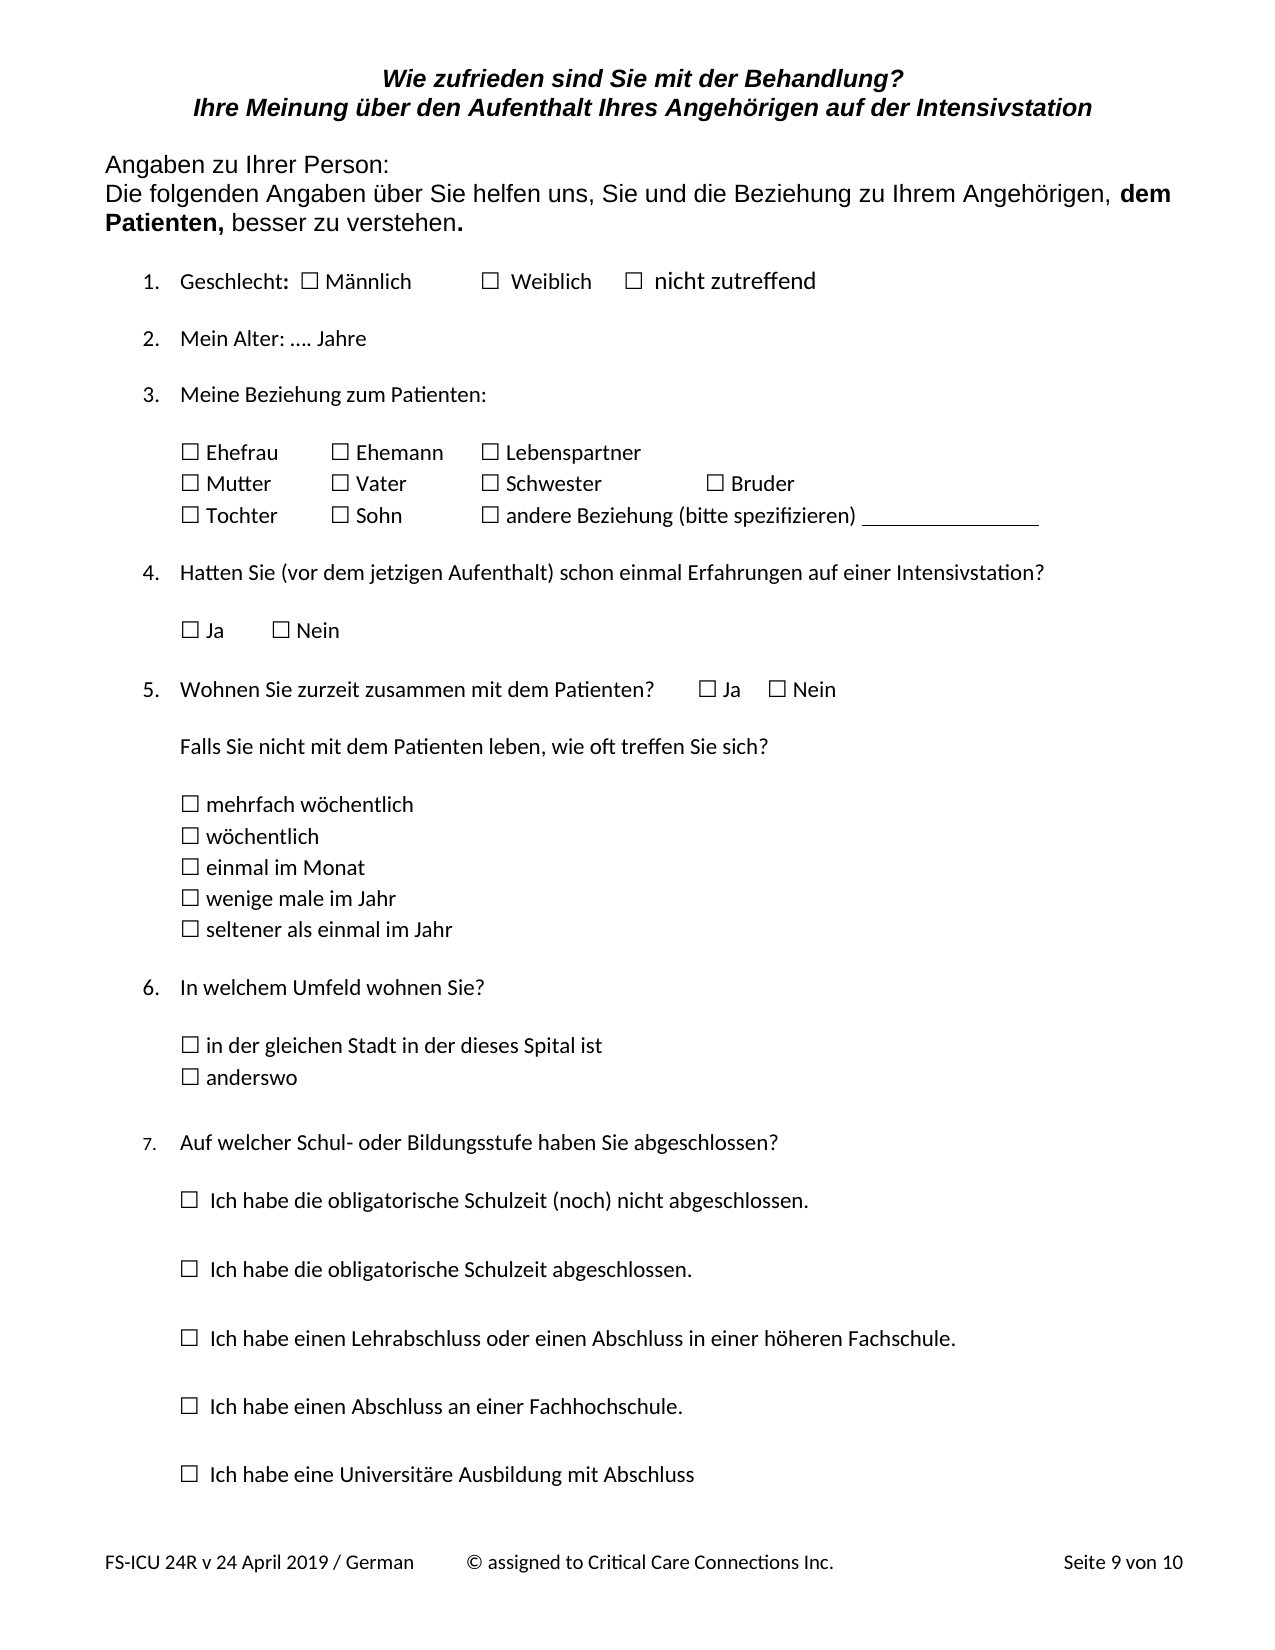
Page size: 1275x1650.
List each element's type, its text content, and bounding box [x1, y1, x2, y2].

text Mutter Vater Schwester Bruder [180, 467, 1181, 498]
text Ich habe einen Abschluss an einer Fachhochschule. [179, 1389, 1181, 1421]
subtitle seltener als einmal im Jahr [180, 913, 1181, 945]
text Die folgenden Angaben über Sie helfen uns, Sie und die Beziehung zu Ihrem Angehörigen, dem Patienten, besser zu verstehen. [105, 179, 1181, 237]
subtitle In welchem Umfeld wohnen Sie? [142, 973, 1181, 1001]
text Ich habe einen Lehrabschluss oder einen Abschluss in einer höheren Fachschule. [179, 1321, 1181, 1353]
subtitle Angaben zu Ihrer Person: [105, 150, 1181, 179]
subtitle Auf welcher Schul- oder Bildungsstufe haben Sie abgeschlossen? [142, 1128, 1181, 1156]
subtitle Falls Sie nicht mit dem Patienten leben, wie oft treffen Sie sich? [105, 732, 1181, 760]
subtitle wenige male im Jahr [180, 882, 1181, 913]
subtitle mehrfach wöchentlich [180, 788, 1181, 820]
text Ehefrau Ehemann Lebenspartner [180, 436, 1181, 467]
text Ja Nein [105, 614, 1181, 645]
list Wohnen Sie zurzeit zusammen mit dem Patienten? Ja Nein [142, 673, 1181, 704]
text Tochter Sohn andere Beziehung (bitte spezifizieren) [180, 498, 1181, 530]
list Meine Beziehung zum Patienten: [142, 380, 1181, 408]
text Ich habe eine Universitäre Ausbildung mit Abschluss [179, 1458, 1181, 1489]
text Ich habe die obligatorische Schulzeit abgeschlossen. [179, 1252, 1181, 1284]
subtitle Geschlecht: Männlich Weiblich nicht zutreffend [142, 265, 1181, 296]
subtitle anderswo [105, 1061, 1181, 1092]
subtitle einmal im Monat [180, 851, 1181, 882]
list Mein Alter: …. Jahre [142, 324, 1181, 352]
text Ich habe die obligatorische Schulzeit (noch) nicht abgeschlossen. [179, 1184, 1181, 1216]
subtitle wöchentlich [180, 820, 1181, 851]
subtitle in der gleichen Stadt in der dieses Spital ist [105, 1029, 1181, 1061]
list Hatten Sie (vor dem jetzigen Aufenthalt) schon einmal Erfahrungen auf einer Intensivstation? [142, 558, 1181, 586]
